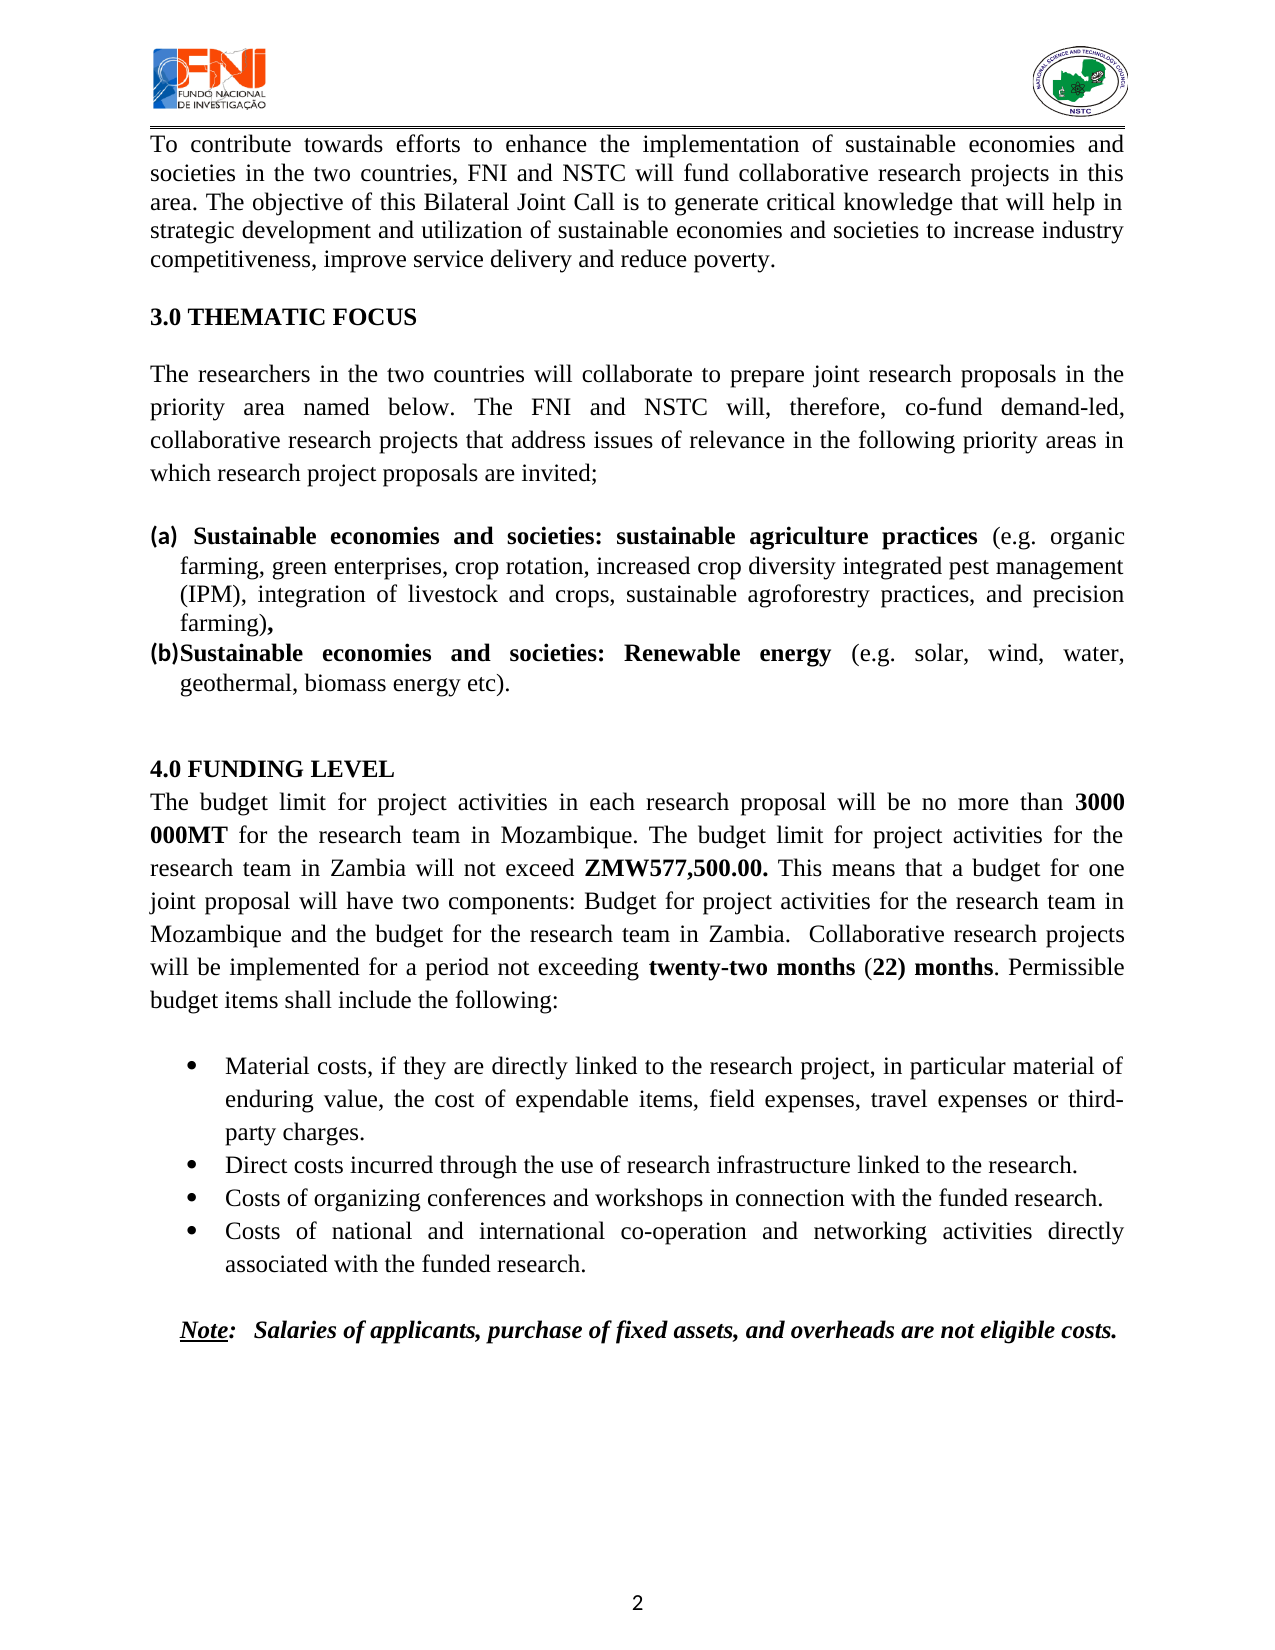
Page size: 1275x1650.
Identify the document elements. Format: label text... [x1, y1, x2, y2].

list Direct costs incurred through the use of research infrastructure linked to the research. [187, 1150, 1125, 1179]
picture [1032, 46, 1128, 117]
list The researchers in the two countries will collaborate to prepare joint research proposals in the priority area named below. The FNI and NSTC will, therefore, co-fund demand-led, collaborative research projects that address issues of relevance in the following priority areas in which research project proposals are invited; [150, 359, 1125, 487]
list Costs of national and international co-operation and networking activities directly associated with the funded research. [187, 1216, 1125, 1278]
text 3.0 THEMATIC FOCUS [150, 302, 1125, 330]
text 4.0 FUNDING LEVEL [150, 754, 1125, 783]
text The budget limit for project activities in each research proposal will be no more than 3000 000MT for the research team in Mozambique. The budget limit for project activities for the research team in Zambia will not exceed ZMW577,500.00. This means that a budget for one joint proposal will have two components: Budget for project activities for the research team in Mozambique and the budget for the research team in Zambia. Collaborative research projects will be implemented for a period not exceeding twenty-two months (22) months. Permissible budget items shall include the following: [150, 787, 1125, 1014]
list Sustainable economies and societies: Renewable energy (e.g. solar, wind, water, geothermal, biomass energy etc). [150, 637, 1125, 696]
text Note: Salaries of applicants, purchase of fixed assets, and overheads are not eligible costs. [179, 1315, 1125, 1344]
list Costs of organizing conferences and workshops in connection with the funded research. [187, 1183, 1125, 1212]
list Material costs, if they are directly linked to the research project, in particular material of enduring value, the cost of expendable items, field expenses, travel expenses or third-party charges. [187, 1051, 1125, 1146]
picture [150, 46, 269, 111]
list Sustainable economies and societies: sustainable agriculture practices (e.g. organic farming, green enterprises, crop rotation, increased crop diversity integrated pest management (IPM), integration of livestock and crops, sustainable agroforestry practices, and precision farming), [150, 520, 1125, 637]
text To contribute towards efforts to enhance the implementation of sustainable economies and societies in the two countries, FNI and NSTC will fund collaborative research projects in this area. The objective of this Bilateral Joint Call is to generate critical knowledge that will help in strategic development and utilization of sustainable economies and societies to increase industry competitiveness, improve service delivery and reduce poverty. [150, 129, 1125, 273]
